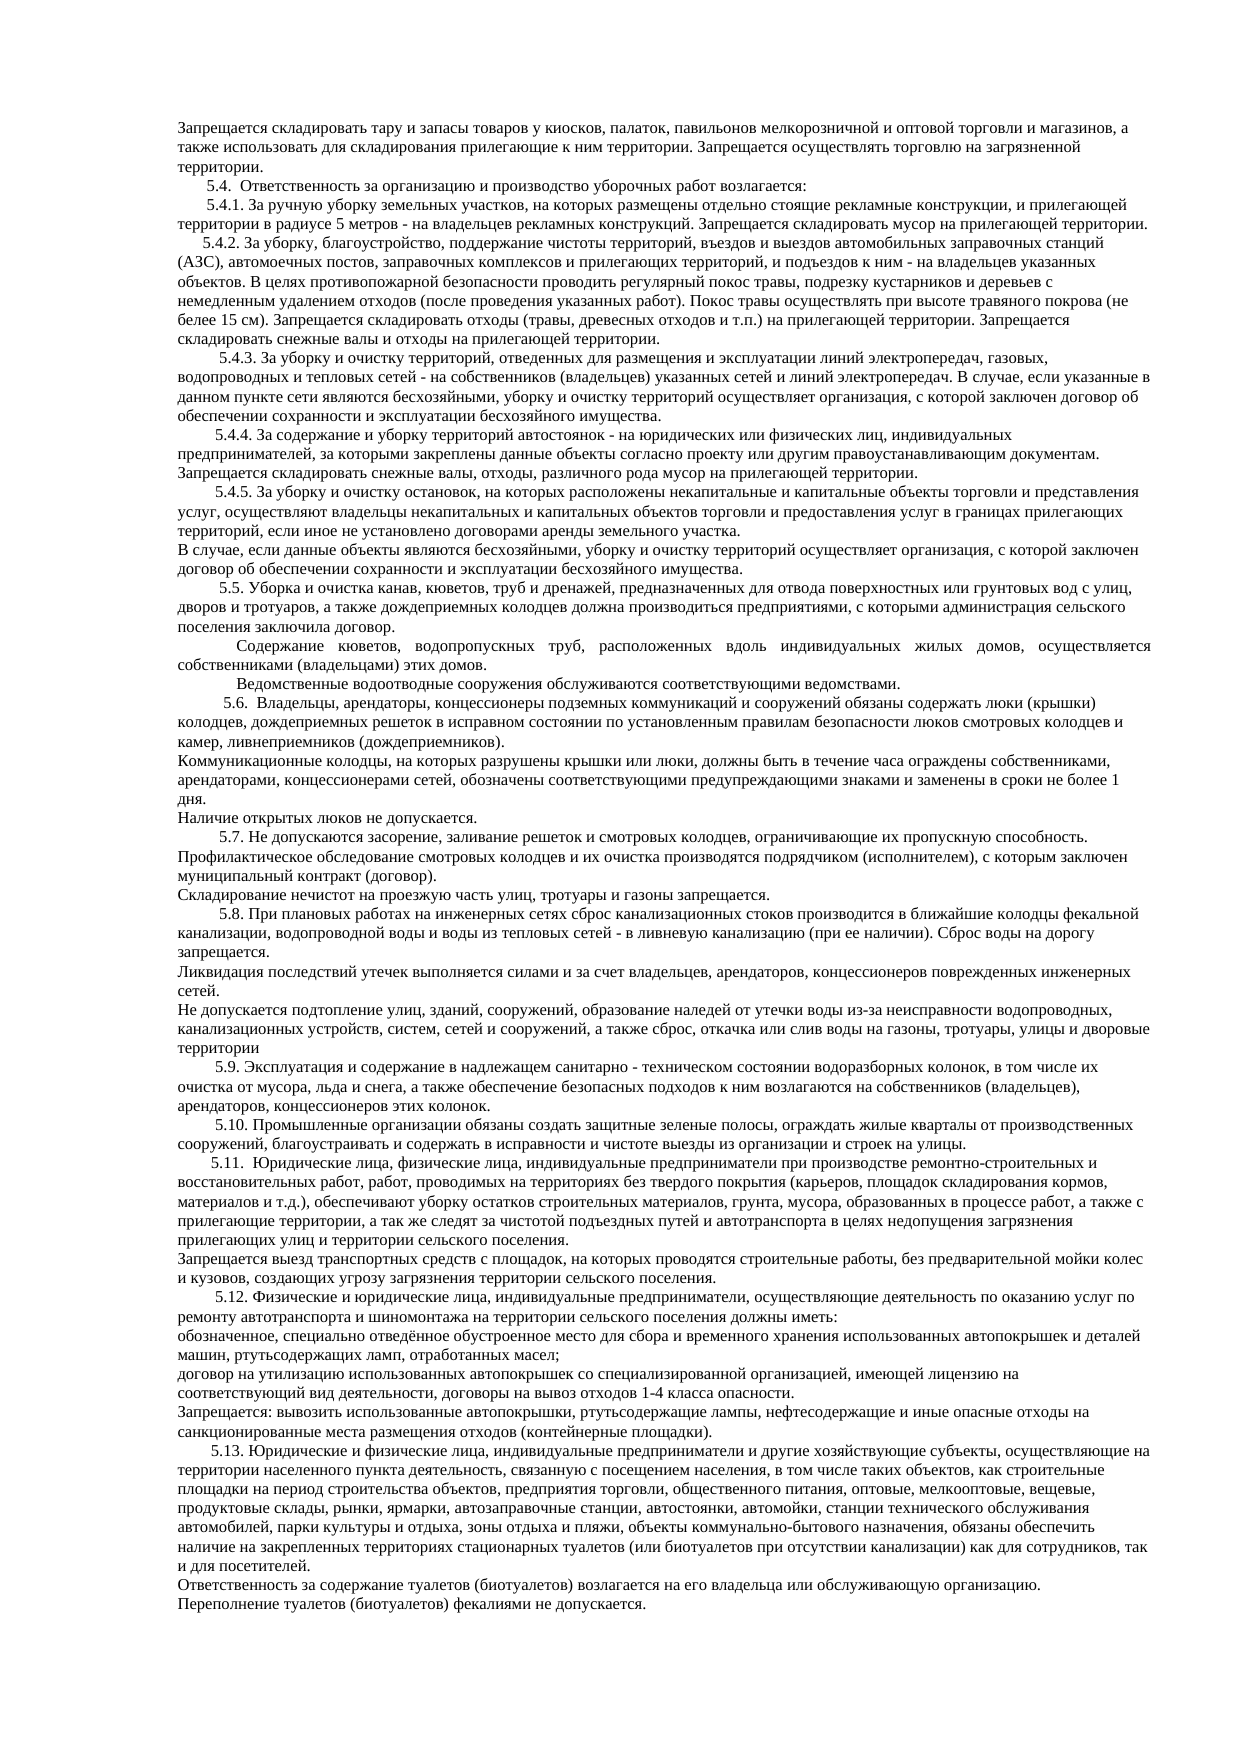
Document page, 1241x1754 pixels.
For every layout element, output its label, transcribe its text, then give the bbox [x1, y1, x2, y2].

text Не допускается подтопление улиц, зданий, сооружений, образование наледей от утечки воды из-за неисправности водопроводных, канализационных устройств, систем, сетей и сооружений, а также сброс, откачка или слив воды на газоны, тротуары, улицы и дворовые территории [177, 1000, 1152, 1057]
text 5.10. Промышленные организации обязаны создать защитные зеленые полосы, ограждать жилые кварталы от производственных сооружений, благоустраивать и содержать в исправности и чистоте выезды из организации и строек на улицы. [177, 1115, 1152, 1153]
text 5.6. Владельцы, арендаторы, концессионеры подземных коммуникаций и сооружений обязаны содержать люки (крышки) колодцев, дождеприемных решеток в исправном состоянии по установленным правилам безопасности люков смотровых колодцев и камер, ливнеприемников (дождеприемников). [177, 693, 1152, 751]
text Коммуникационные колодцы, на которых разрушены крышки или люки, должны быть в течение часа ограждены собственниками, арендаторами, концессионерами сетей, обозначены соответствующими предупреждающими знаками и заменены в сроки не более 1 дня. [177, 751, 1152, 808]
text 5.9. Эксплуатация и содержание в надлежащем санитарно - техническом состоянии водоразборных колонок, в том числе их очистка от мусора, льда и снега, а также обеспечение безопасных подходов к ним возлагаются на собственников (владельцев), арендаторов, концессионеров этих колонок. [177, 1057, 1152, 1115]
text 5.4.4. За содержание и уборку территорий автостоянок - на юридических или физических лиц, индивидуальных предпринимателей, за которыми закреплены данные объекты согласно проекту или другим правоустанавливающим документам. Запрещается складировать снежные валы, отходы, различного рода мусор на прилегающей территории. [177, 425, 1152, 482]
text 5.4.1. За ручную уборку земельных участков, на которых размещены отдельно стоящие рекламные конструкции, и прилегающей территории в радиусе 5 метров - на владельцев рекламных конструкций. Запрещается складировать мусор на прилегающей территории. [177, 195, 1152, 233]
text Ликвидация последствий утечек выполняется силами и за счет владельцев, арендаторов, концессионеров поврежденных инженерных сетей. [177, 961, 1152, 1000]
text 5.8. При плановых работах на инженерных сетях сброс канализационных стоков производится в ближайшие колодцы фекальной канализации, водопроводной воды и воды из тепловых сетей - в ливневую канализацию (при ее наличии). Сброс воды на дорогу запрещается. [177, 904, 1152, 961]
text Переполнение туалетов (биотуалетов) фекалиями не допускается. [177, 1594, 1152, 1613]
text 5.12. Физические и юридические лица, индивидуальные предприниматели, осуществляющие деятельность по оказанию услуг по ремонту автотранспорта и шиномонтажа на территории сельского поселения должны иметь: [177, 1287, 1152, 1326]
text Ответственность за содержание туалетов (биотуалетов) возлагается на его владельца или обслуживающую организацию. [177, 1575, 1152, 1594]
text Содержание кюветов, водопропускных труб, расположенных вдоль индивидуальных жилых домов, осуществляется собственниками (владельцами) этих домов. [177, 636, 1152, 674]
text 5.4. Ответственность за организацию и производство уборочных работ возлагается: [177, 176, 1152, 195]
text Ведомственные водоотводные сооружения обслуживаются соответствующими ведомствами. [177, 674, 1152, 693]
text Наличие открытых люков не допускается. [177, 808, 1152, 827]
text 5.11. Юридические лица, физические лица, индивидуальные предприниматели при производстве ремонтно-строительных и восстановительных работ, работ, проводимых на территориях без твердого покрытия (карьеров, площадок складирования кормов, материалов и т.д.), обеспечивают уборку остатков строительных материалов, грунта, мусора, образованных в процессе работ, а также с прилегающие территории, а так же следят за чистотой подъездных путей и автотранспорта в целях недопущения загрязнения прилегающих улиц и территории сельского поселения. [177, 1153, 1152, 1249]
text В случае, если данные объекты являются бесхозяйными, уборку и очистку территорий осуществляет организация, с которой заключен договор об обеспечении сохранности и эксплуатации бесхозяйного имущества. [177, 540, 1152, 578]
text Складирование нечистот на проезжую часть улиц, тротуары и газоны запрещается. [177, 885, 1152, 904]
text 5.7. Не допускаются засорение, заливание решеток и смотровых колодцев, ограничивающие их пропускную способность. Профилактическое обследование смотровых колодцев и их очистка производятся подрядчиком (исполнителем), с которым заключен муниципальный контракт (договор). [177, 827, 1152, 885]
text 5.4.2. За уборку, благоустройство, поддержание чистоты территорий, въездов и выездов автомобильных заправочных станций (АЗС), автомоечных постов, заправочных комплексов и прилегающих территорий, и подъездов к ним - на владельцев указанных объектов. В целях противопожарной безопасности проводить регулярный покос травы, подрезку кустарников и деревьев с немедленным удалением отходов (после проведения указанных работ). Покос травы осуществлять при высоте травяного покрова (не белее 15 см). Запрещается складировать отходы (травы, древесных отходов и т.п.) на прилегающей территории. Запрещается складировать снежные валы и отходы на прилегающей территории. [177, 233, 1152, 348]
text 5.13. Юридические и физические лица, индивидуальные предприниматели и другие хозяйствующие субъекты, осуществляющие на территории населенного пункта деятельность, связанную с посещением населения, в том числе таких объектов, как строительные площадки на период строительства объектов, предприятия торговли, общественного питания, оптовые, мелкооптовые, вещевые, продуктовые склады, рынки, ярмарки, автозаправочные станции, автостоянки, автомойки, станции технического обслуживания автомобилей, парки культуры и отдыха, зоны отдыха и пляжи, объекты коммунально-бытового назначения, обязаны обеспечить наличие на закрепленных территориях стационарных туалетов (или биотуалетов при отсутствии канализации) как для сотрудников, так и для посетителей. [177, 1441, 1152, 1575]
text 5.4.5. За уборку и очистку остановок, на которых расположены некапитальные и капитальные объекты торговли и представления услуг, осуществляют владельцы некапитальных и капитальных объектов торговли и предоставления услуг в границах прилегающих территорий, если иное не установлено договорами аренды земельного участка. [177, 482, 1152, 540]
text 5.5. Уборка и очистка канав, кюветов, труб и дренажей, предназначенных для отвода поверхностных или грунтовых вод с улиц, дворов и тротуаров, а также дождеприемных колодцев должна производиться предприятиями, с которыми администрация сельского поселения заключила договор. [177, 578, 1152, 636]
text 5.4.3. За уборку и очистку территорий, отведенных для размещения и эксплуатации линий электропередач, газовых, водопроводных и тепловых сетей - на собственников (владельцев) указанных сетей и линий электропередач. В случае, если указанные в данном пункте сети являются бесхозяйными, уборку и очистку территорий осуществляет организация, с которой заключен договор об обеспечении сохранности и эксплуатации бесхозяйного имущества. [177, 348, 1152, 425]
text Запрещается: вывозить использованные автопокрышки, ртутьсодержащие лампы, нефтесодержащие и иные опасные отходы на санкционированные места размещения отходов (контейнерные площадки). [177, 1402, 1152, 1441]
text договор на утилизацию использованных автопокрышек со специализированной организацией, имеющей лицензию на соответствующий вид деятельности, договоры на вывоз отходов 1-4 класса опасности. [177, 1364, 1152, 1402]
text Запрещается выезд транспортных средств с площадок, на которых проводятся строительные работы, без предварительной мойки колес и кузовов, создающих угрозу загрязнения территории сельского поселения. [177, 1249, 1152, 1287]
text Запрещается складировать тару и запасы товаров у киосков, палаток, павильонов мелкорозничной и оптовой торговли и магазинов, а также использовать для складирования прилегающие к ним территории. Запрещается осуществлять торговлю на загрязненной территории. [177, 118, 1152, 176]
text обозначенное, специально отведённое обустроенное место для сбора и временного хранения использованных автопокрышек и деталей машин, ртутьсодержащих ламп, отработанных масел; [177, 1326, 1152, 1364]
